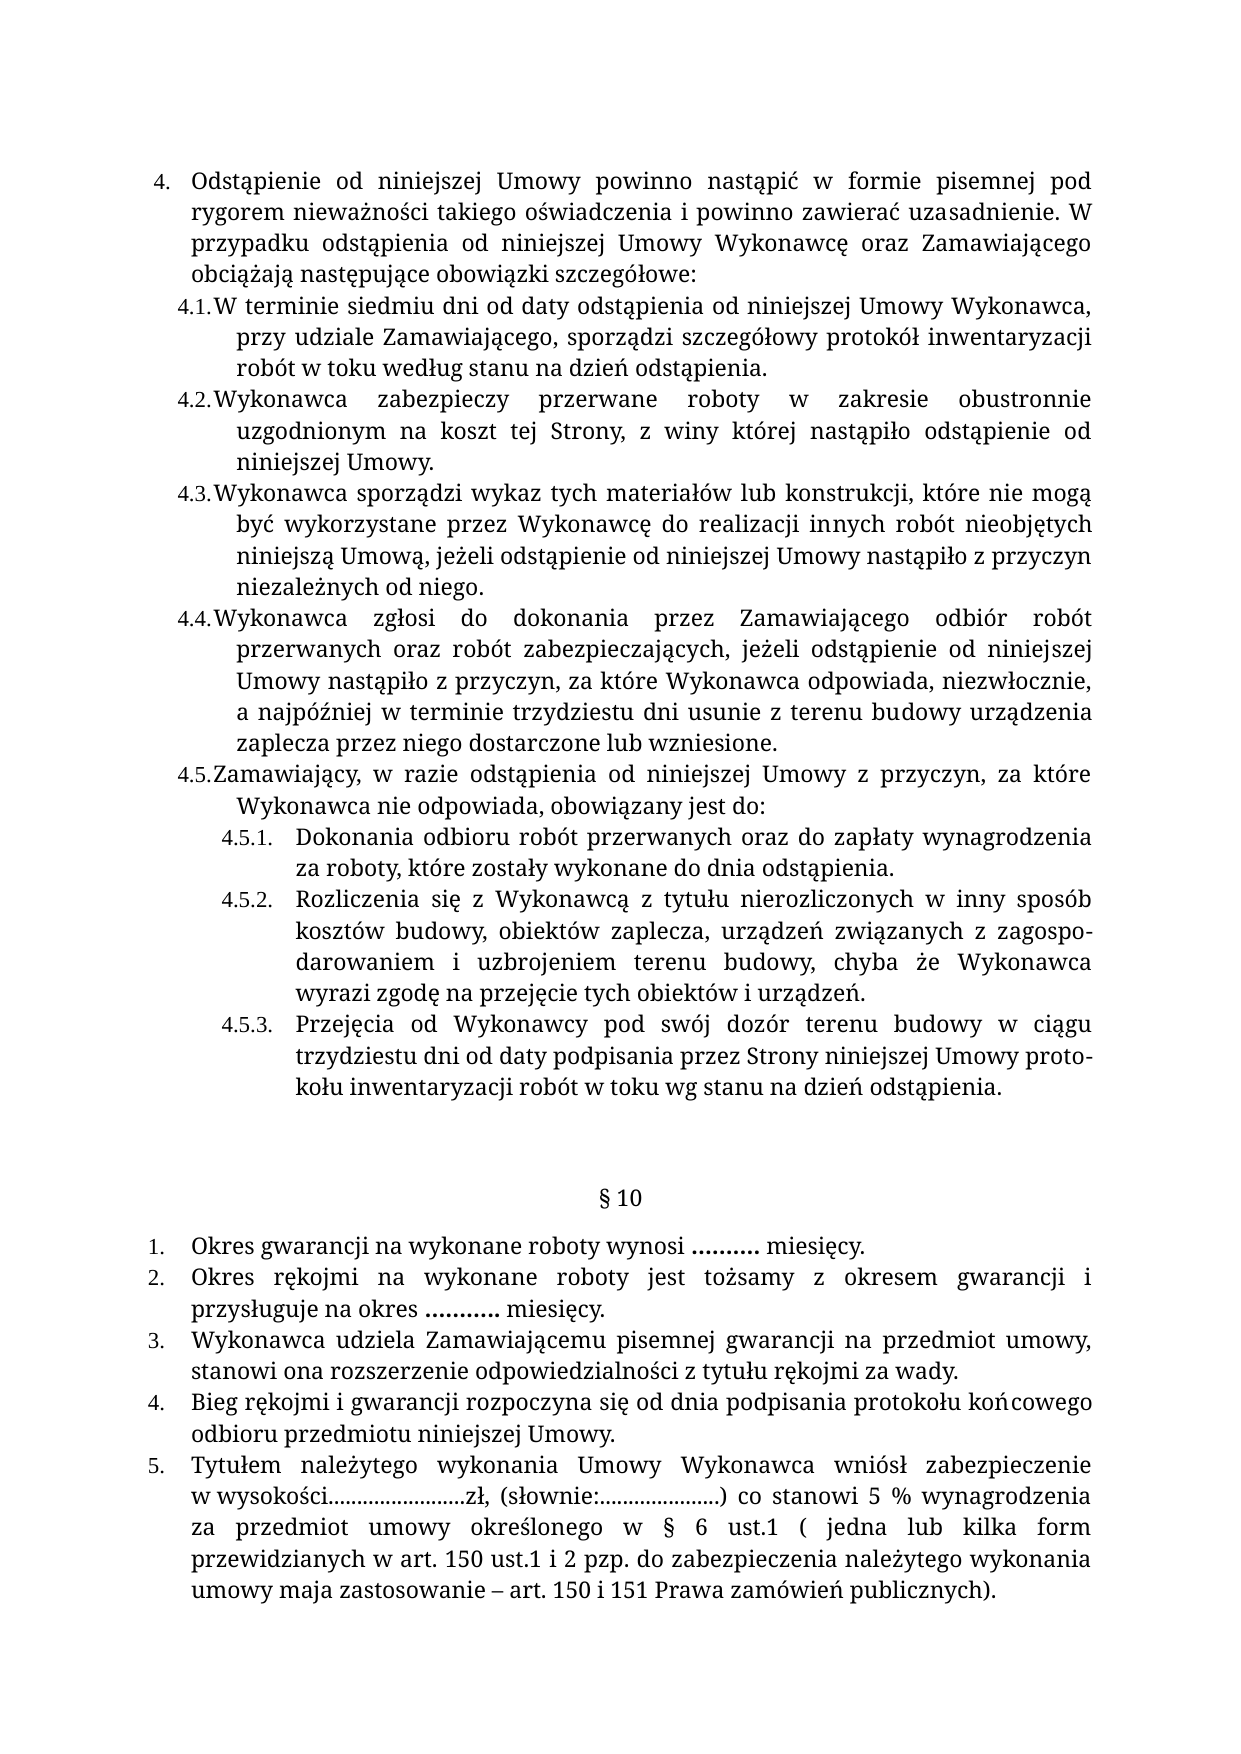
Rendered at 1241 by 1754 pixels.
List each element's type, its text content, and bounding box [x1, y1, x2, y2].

list Okres gwarancji na wykonane roboty wynosi ………. miesięcy. [148, 1230, 1093, 1261]
list Zamawiający, w razie odstąpienia od niniejszej Umowy z przyczyn, za które Wykonawca nie odpowiada, obowiązany jest do: [177, 758, 1093, 821]
list Dokonania odbioru robót przerwanych oraz do zapłaty wynagrodzenia za roboty, które zostały wykonane do dnia odstąpienia. [221, 821, 1093, 883]
list Okres rękojmi na wykonane roboty jest tożsamy z okresem gwarancji i przysługuje na okres ……….. miesięcy. [148, 1261, 1093, 1324]
list Odstąpienie od niniejszej Umowy powinno nastąpić w formie pisemnej pod rygorem nieważności takiego oświadczenia i powinno zawierać uzasadnienie. W przypadku odstąpienia od niniejszej Umowy Wykonawcę oraz Zamawiającego obciążają następujące obowiązki szczegółowe: [153, 165, 1093, 290]
list Wykonawca sporządzi wykaz tych materiałów lub konstrukcji, które nie mogą być wykorzystane przez Wykonawcę do realizacji innych robót nieobjętych niniejszą Umową, jeżeli odstąpienie od niniejszej Umowy nastąpiło z przyczyn niezależnych od niego. [177, 477, 1093, 602]
text § 10 [148, 1182, 1093, 1213]
list Wykonawca udziela Zamawiającemu pisemnej gwarancji na przedmiot umowy, stanowi ona rozszerzenie odpowiedzialności z tytułu rękojmi za wady. [148, 1324, 1093, 1386]
list Tytułem należytego wykonania Umowy Wykonawca wniósł zabezpieczenie w wysokości........................zł, (słownie:.....................) co stanowi 5 % wynagrodzenia za przedmiot umowy określonego w § 6 ust.1 ( jedna lub kilka form przewidzianych w art. 150 ust.1 i 2 pzp. do zabezpieczenia należytego wykonania umowy maja zastosowanie – art. 150 i 151 Prawa zamówień publicznych). [148, 1449, 1093, 1605]
list W terminie siedmiu dni od daty odstąpienia od niniejszej Umowy Wykonawca, przy udziale Zamawiającego, sporządzi szczegółowy protokół inwentaryzacji robót w toku według stanu na dzień odstąpienia. [177, 290, 1093, 383]
list Rozliczenia się z Wykonawcą z tytułu nierozliczonych w inny sposób kosztów budowy, obiektów zaplecza, urządzeń związanych z zagospodarowaniem i uzbrojeniem terenu budowy, chyba że Wykonawca wyrazi zgodę na przejęcie tych obiektów i urządzeń. [221, 883, 1093, 1008]
list Wykonawca zgłosi do dokonania przez Zamawiającego odbiór robót przerwanych oraz robót zabezpieczających, jeżeli odstąpienie od niniejszej Umowy nastąpiło z przyczyn, za które Wykonawca odpowiada, niezwłocznie, a najpóźniej w terminie trzydziestu dni usunie z terenu budowy urządzenia zaplecza przez niego dostarczone lub wzniesione. [177, 602, 1093, 758]
list Bieg rękojmi i gwarancji rozpoczyna się od dnia podpisania protokołu końcowego odbioru przedmiotu niniejszej Umowy. [148, 1386, 1093, 1449]
list Wykonawca zabezpieczy przerwane roboty w zakresie obustronnie uzgodnionym na koszt tej Strony, z winy której nastąpiło odstąpienie od niniejszej Umowy. [177, 383, 1093, 477]
list Przejęcia od Wykonawcy pod swój dozór terenu budowy w ciągu trzydziestu dni od daty podpisania przez Strony niniejszej Umowy protokołu inwentaryzacji robót w toku wg stanu na dzień odstąpienia. [221, 1008, 1093, 1102]
